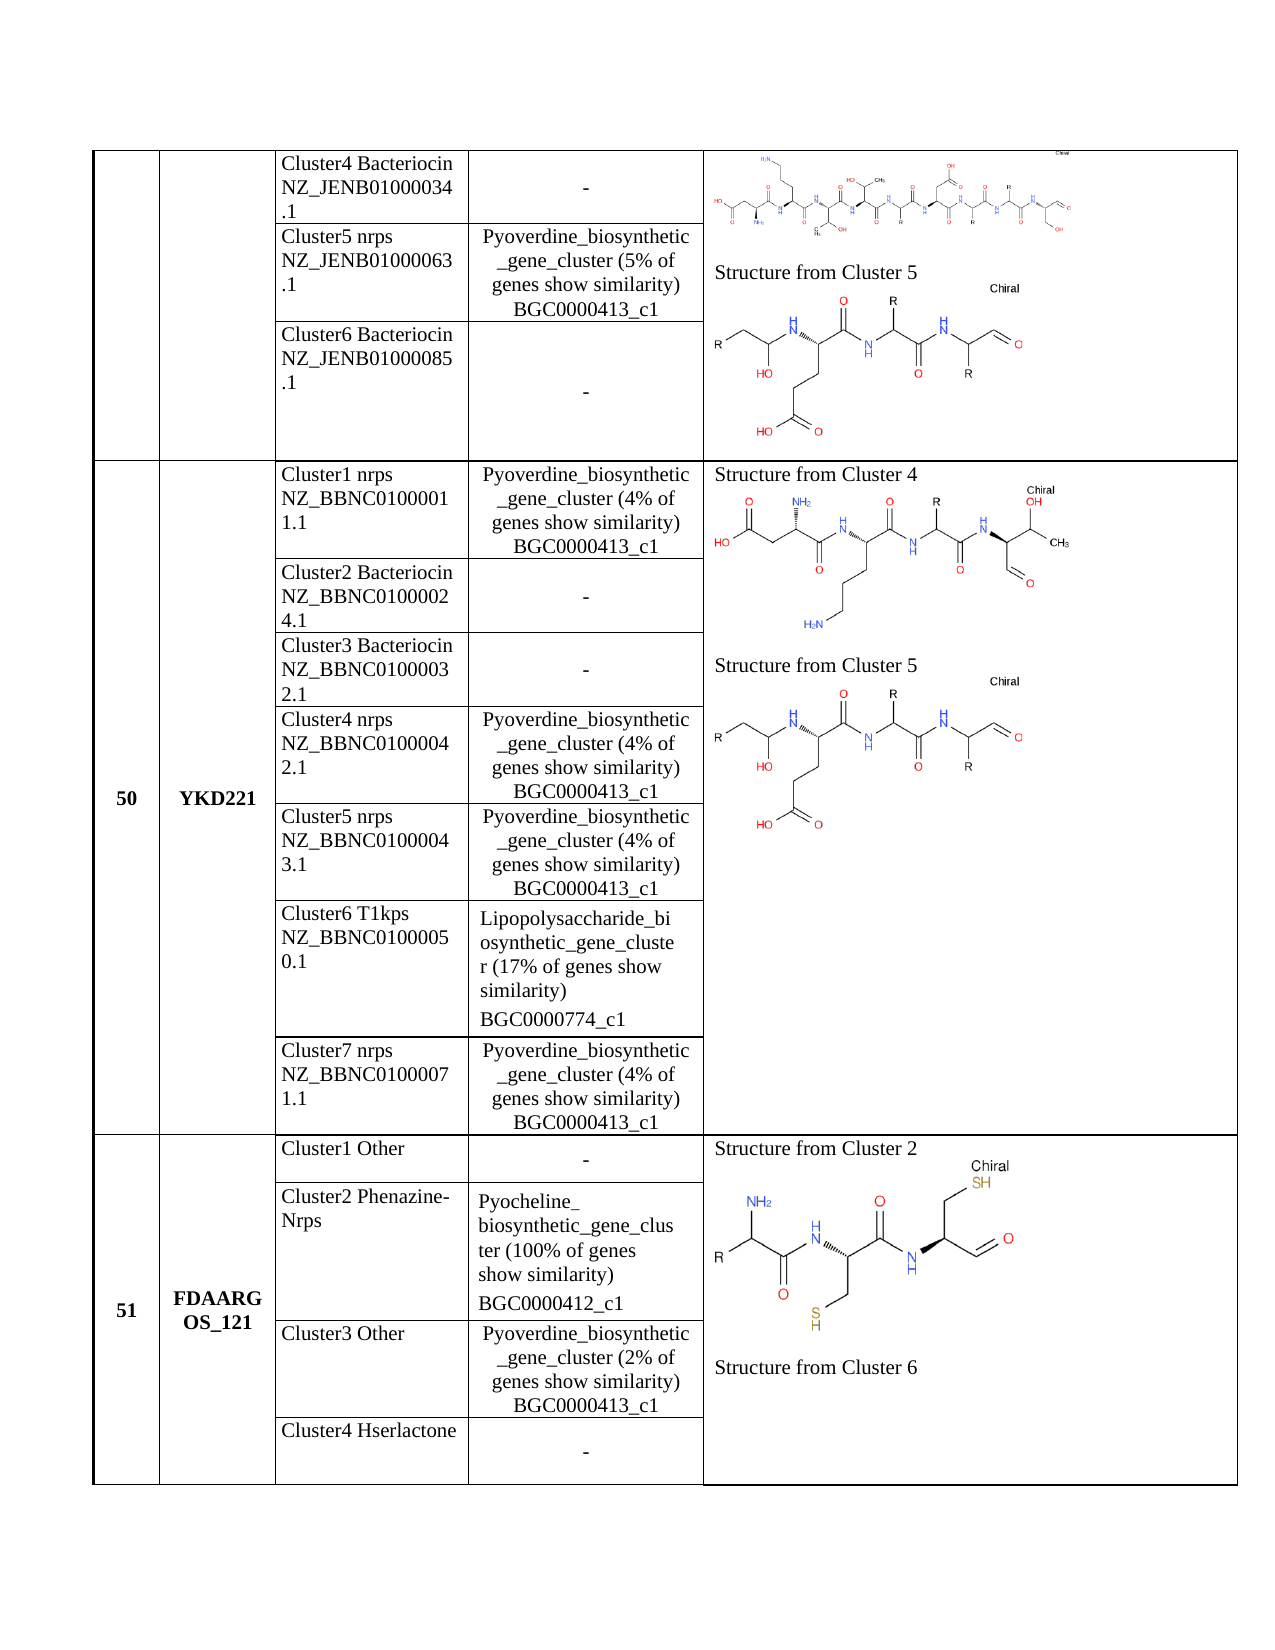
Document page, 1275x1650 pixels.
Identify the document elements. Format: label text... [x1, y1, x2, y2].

table_cell 50 [95, 461, 159, 1134]
table_cell Cluster6 Bacteriocin NZ_JENB01000085.1 [276, 322, 468, 460]
table_cell Cluster4 nrps NZ_BBNC01000042.1 [276, 707, 468, 803]
table_cell Cluster3 Bacteriocin NZ_BBNC01000032.1 [276, 633, 468, 706]
table_cell YKD221 [160, 461, 275, 1134]
picture [714, 1160, 1014, 1331]
picture [714, 485, 1069, 629]
table_cell - [469, 1136, 703, 1182]
table_cell Cluster4 Bacteriocin NZ_JENB01000034.1 [276, 151, 468, 223]
table_cell Cluster5 nrps NZ_JENB01000063.1 [276, 224, 468, 321]
table_cell Cluster2 Phenazine-Nrps [276, 1183, 468, 1320]
table_cell Cluster1 nrps NZ_BBNC01000011.1 [276, 462, 468, 558]
table_cell Cluster2 Bacteriocin NZ_BBNC01000024.1 [276, 559, 468, 632]
table_cell Cluster1 Other [276, 1136, 468, 1182]
table_cell - [469, 1418, 703, 1483]
table_cell Pyocheline_ biosynthetic_gene_cluster (100% of genes show similarity) BGC0000412_c1 [469, 1183, 703, 1320]
picture [714, 676, 1023, 829]
table_cell Cluster7 nrps NZ_BBNC01000071.1 [276, 1038, 468, 1134]
table_cell Structure from Cluster 4 Structure from Cluster 5 [704, 462, 1237, 1134]
table_cell Structure from Cluster 2 Structure from Cluster 6 Structure from Cluster 7 Structure from Cluster 8 Structure from Cluster 10 [704, 1136, 1237, 1483]
table_cell Cluster6 T1kps NZ_BBNC01000050.1 [276, 901, 468, 1036]
table_cell - [469, 322, 703, 460]
table_cell Cluster3 Other [276, 1321, 468, 1417]
table_cell Pyoverdine_biosynthetic_gene_cluster (5% of genes show similarity) BGC0000413_c1 [469, 224, 703, 321]
table_cell Cluster5 nrps NZ_BBNC01000043.1 [276, 804, 468, 900]
picture [714, 151, 1071, 236]
table_cell - [469, 559, 703, 632]
table_cell - [469, 633, 703, 706]
table_cell Lipopolysaccharide_biosynthetic_gene_cluster (17% of genes show similarity) BGC0000774_c1 [469, 901, 703, 1036]
table_cell 51 [95, 1135, 159, 1483]
table_cell - [469, 151, 703, 223]
table_cell Cluster4 Hserlactone [276, 1418, 468, 1483]
table_cell FDAARGOS_121 [160, 1135, 275, 1483]
picture [714, 283, 1023, 436]
